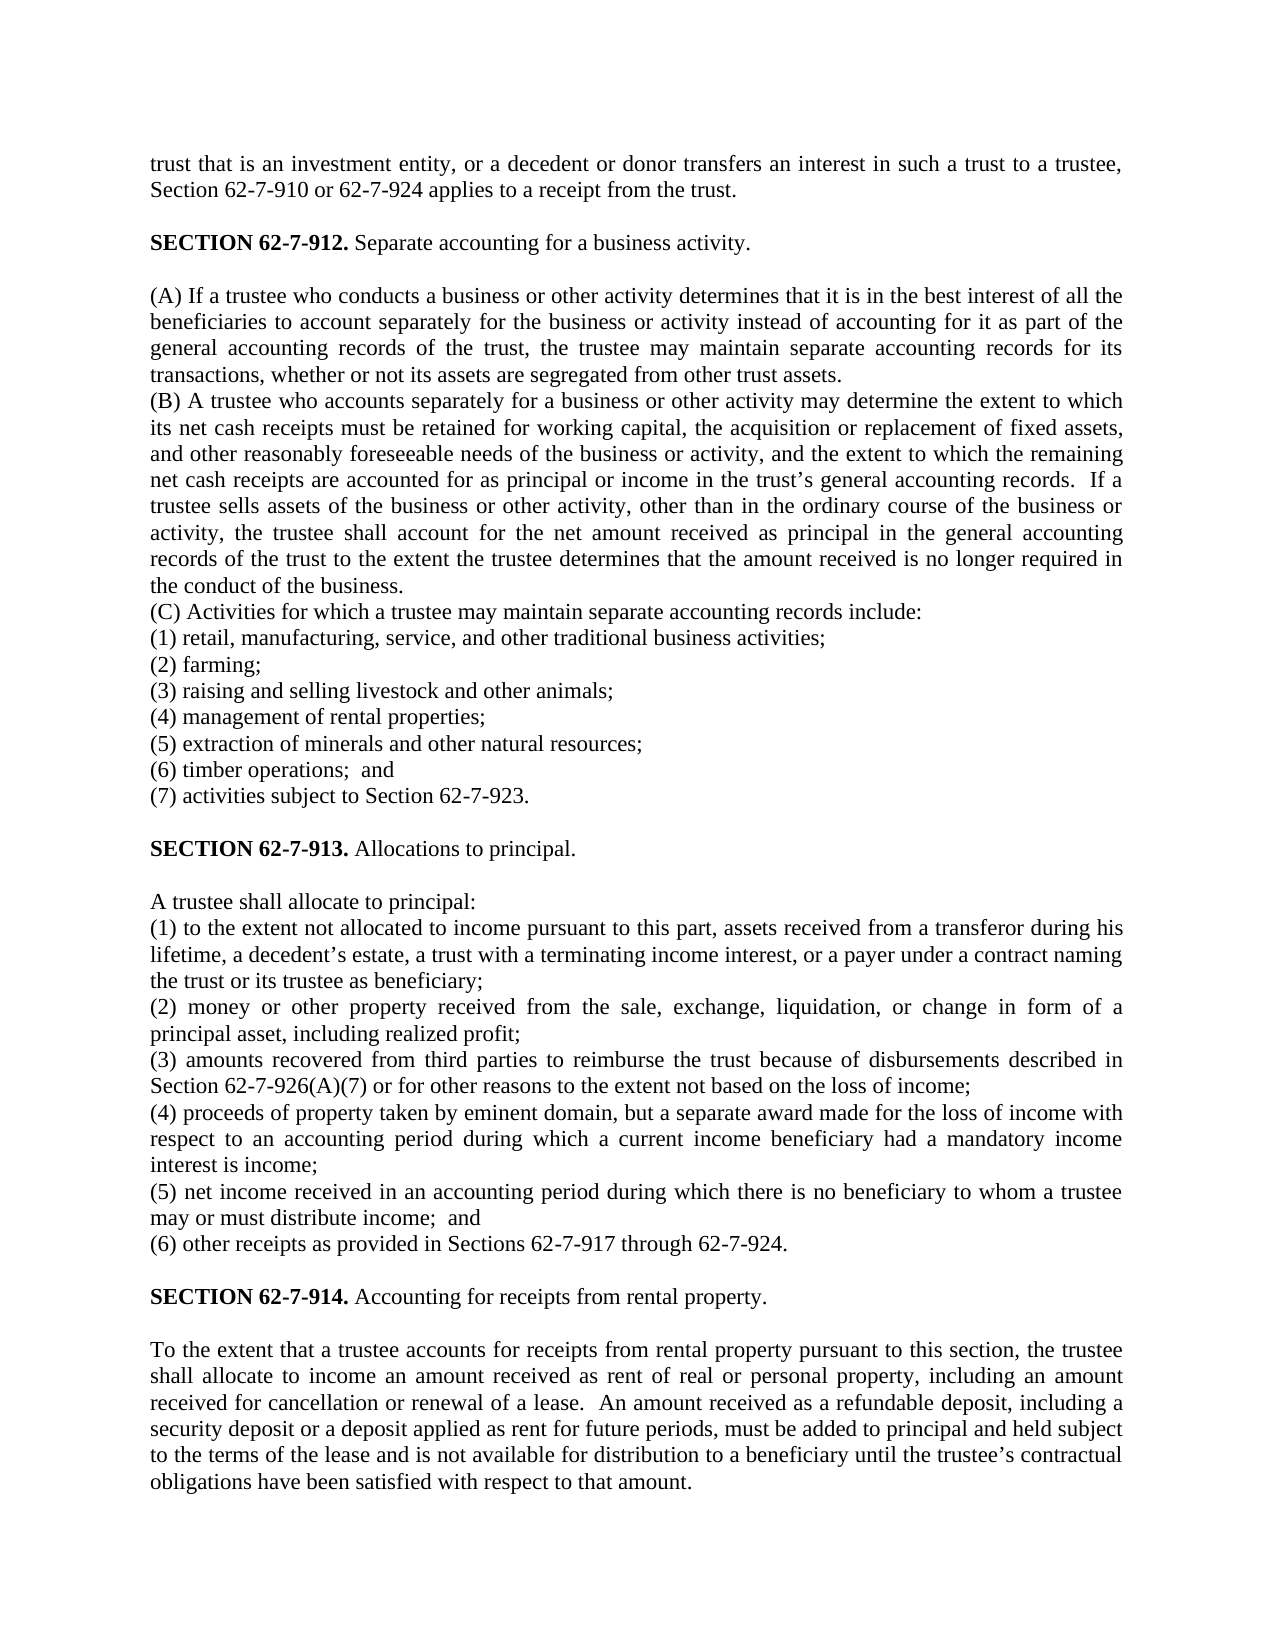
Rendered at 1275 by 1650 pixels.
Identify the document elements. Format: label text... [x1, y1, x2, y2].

text A trustee shall allocate to principal: [150, 888, 1125, 914]
text (5) net income received in an accounting period during which there is no beneficiary to whom a trustee may or must distribute income; and [150, 1178, 1125, 1231]
text (6) timber operations; and [150, 756, 1125, 782]
text SECTION 62-7-914. Accounting for receipts from rental property. [150, 1283, 1125, 1309]
text (3) amounts recovered from third parties to reimburse the trust because of disbursements described in Section 62-7-926(A)(7) or for other reasons to the extent not based on the loss of income; [150, 1046, 1125, 1099]
text SECTION 62-7-912. Separate accounting for a business activity. [150, 229, 1125, 255]
text (3) raising and selling livestock and other animals; [150, 677, 1125, 703]
text To the extent that a trustee accounts for receipts from rental property pursuant to this section, the trustee shall allocate to income an amount received as rent of real or personal property, including an amount received for cancellation or renewal of a lease. An amount received as a refundable deposit, including a security deposit or a deposit applied as rent for future periods, must be added to principal and held subject to the terms of the lease and is not available for distribution to a beneficiary until the trustee’s contractual obligations have been satisfied with respect to that amount. [150, 1336, 1125, 1494]
text (2) money or other property received from the sale, exchange, liquidation, or change in form of a principal asset, including realized profit; [150, 993, 1125, 1046]
text SECTION 62-7-913. Allocations to principal. [150, 835, 1125, 862]
text (C) Activities for which a trustee may maintain separate accounting records include: [150, 598, 1125, 624]
text (A) If a trustee who conducts a business or other activity determines that it is in the best interest of all the beneficiaries to account separately for the business or activity instead of accounting for it as part of the general accounting records of the trust, the trustee may maintain separate accounting records for its transactions, whether or not its assets are segregated from other trust assets. [150, 282, 1125, 387]
text (4) proceeds of property taken by eminent domain, but a separate award made for the loss of income with respect to an accounting period during which a current income beneficiary had a mandatory income interest is income; [150, 1099, 1125, 1178]
text (B) A trustee who accounts separately for a business or other activity may determine the extent to which its net cash receipts must be retained for working capital, the acquisition or replacement of fixed assets, and other reasonably foreseeable needs of the business or activity, and the extent to which the remaining net cash receipts are accounted for as principal or income in the trust’s general accounting records. If a trustee sells assets of the business or other activity, other than in the ordinary course of the business or activity, the trustee shall account for the net amount received as principal in the general accounting records of the trust to the extent the trustee determines that the amount received is no longer required in the conduct of the business. [150, 387, 1125, 598]
text (2) farming; [150, 651, 1125, 677]
text (4) management of rental properties; [150, 703, 1125, 730]
text (6) other receipts as provided in Sections 62-7-917 through 62-7-924. [150, 1231, 1125, 1257]
text (1) to the extent not allocated to income pursuant to this part, assets received from a transferor during his lifetime, a decedent’s estate, a trust with a terminating income interest, or a payer under a contract naming the trust or its trustee as beneficiary; [150, 914, 1125, 993]
text (5) extraction of minerals and other natural resources; [150, 730, 1125, 756]
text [150, 150, 1125, 203]
text (7) activities subject to Section 62-7-923. [150, 782, 1125, 809]
text (1) retail, manufacturing, service, and other traditional business activities; [150, 624, 1125, 651]
